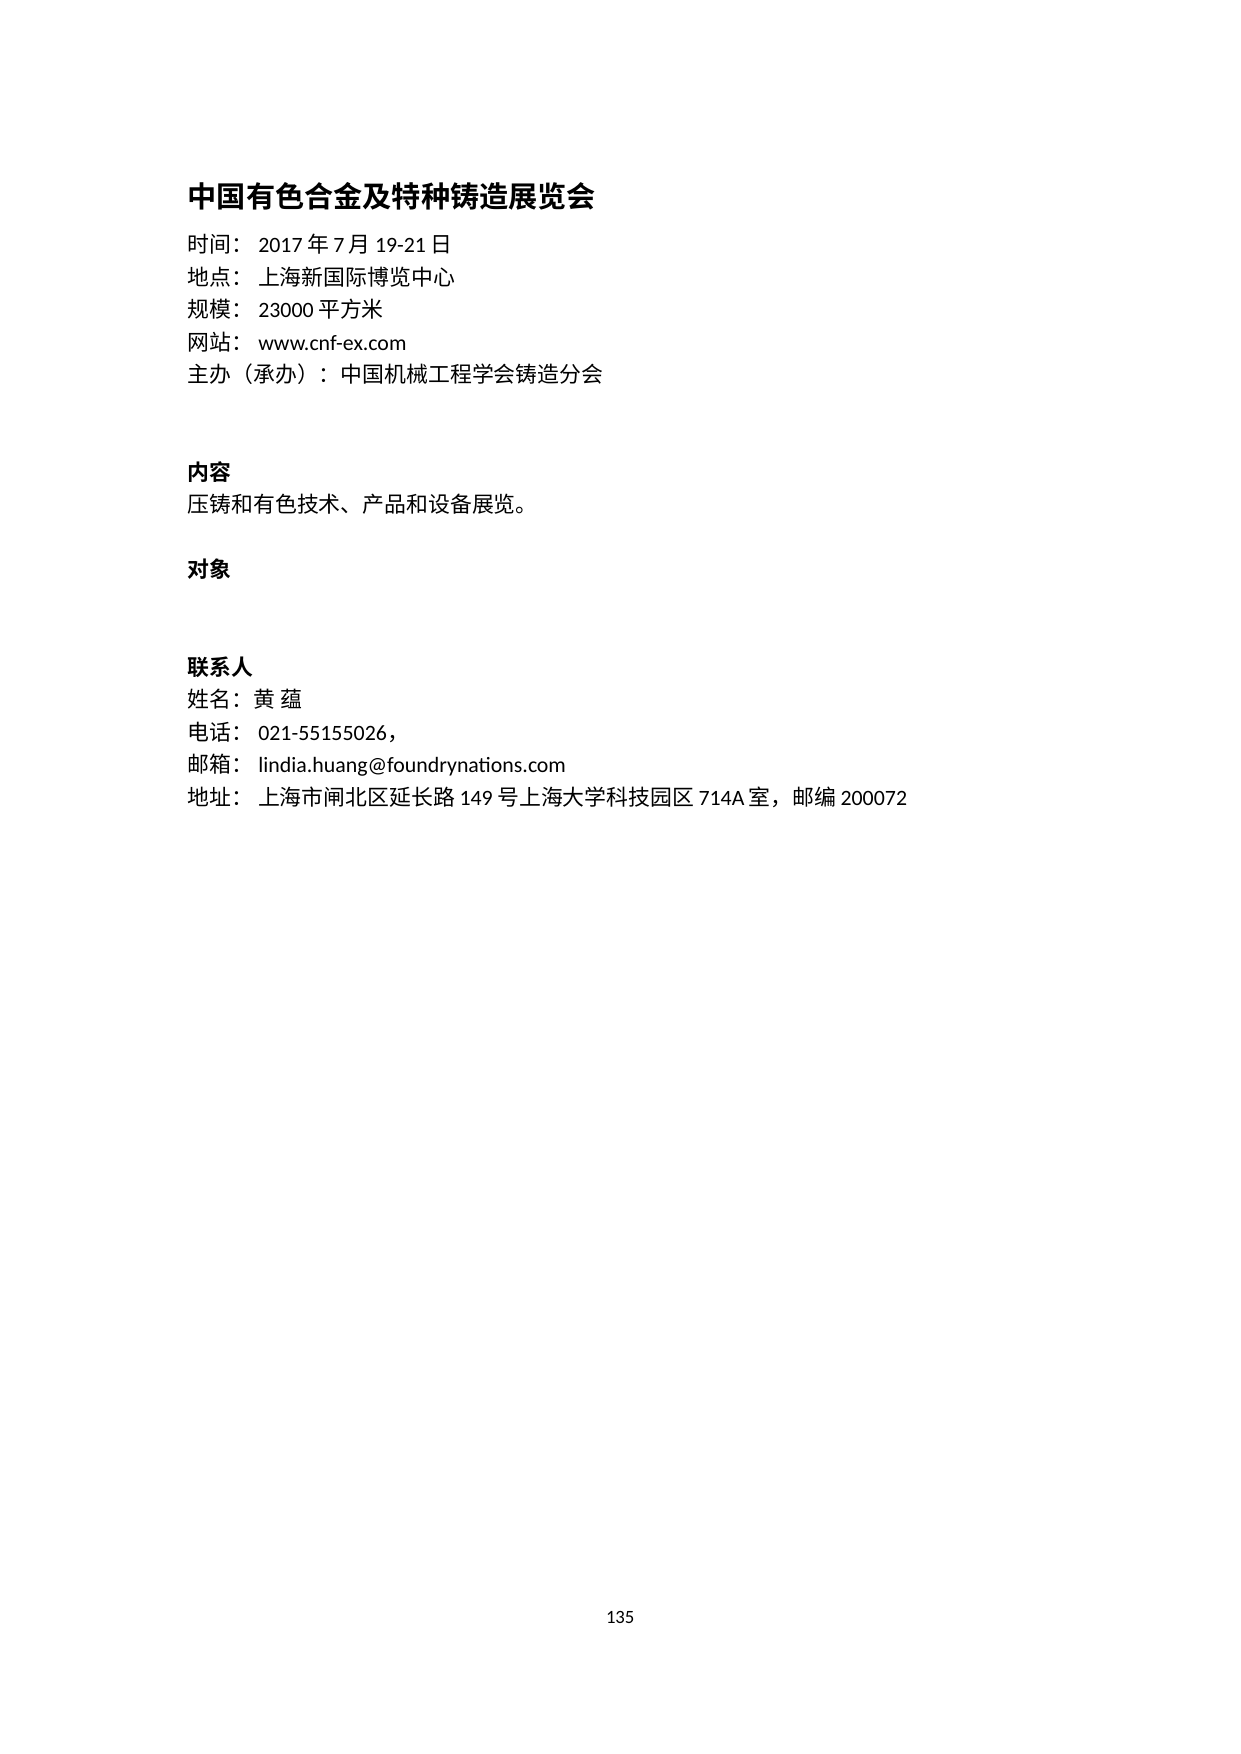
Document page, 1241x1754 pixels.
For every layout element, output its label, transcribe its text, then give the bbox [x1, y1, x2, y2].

text 姓名：黄 蕴 [187, 682, 1053, 714]
text 电话： 021-55155026， [187, 714, 1053, 747]
text 网站： www.cnf-ex.com [187, 324, 1053, 357]
text 规模： 23000平方米 [187, 292, 1053, 324]
text 地址： 沈阳市铁西区云峰南街17号，邮编110022中国有色合金及特种铸造展览会 [187, 162, 1053, 227]
text 联系人 [187, 649, 1053, 682]
text 对象 [187, 552, 1053, 584]
text 压铸和有色技术、产品和设备展览。 [187, 487, 1053, 519]
text 主办（承办）：中国机械工程学会铸造分会 [187, 357, 1053, 389]
text 邮箱： lindia.huang@foundrynations.com [187, 747, 1053, 779]
text 时间： 2017年7月19-21日 [187, 227, 1053, 259]
text 地点： 上海新国际博览中心 [187, 259, 1053, 292]
text 内容 [187, 454, 1053, 487]
text 地址： 上海市闸北区延长路149号上海大学科技园区714A室，邮编2000722017中国铸造展览会 [187, 779, 1053, 812]
